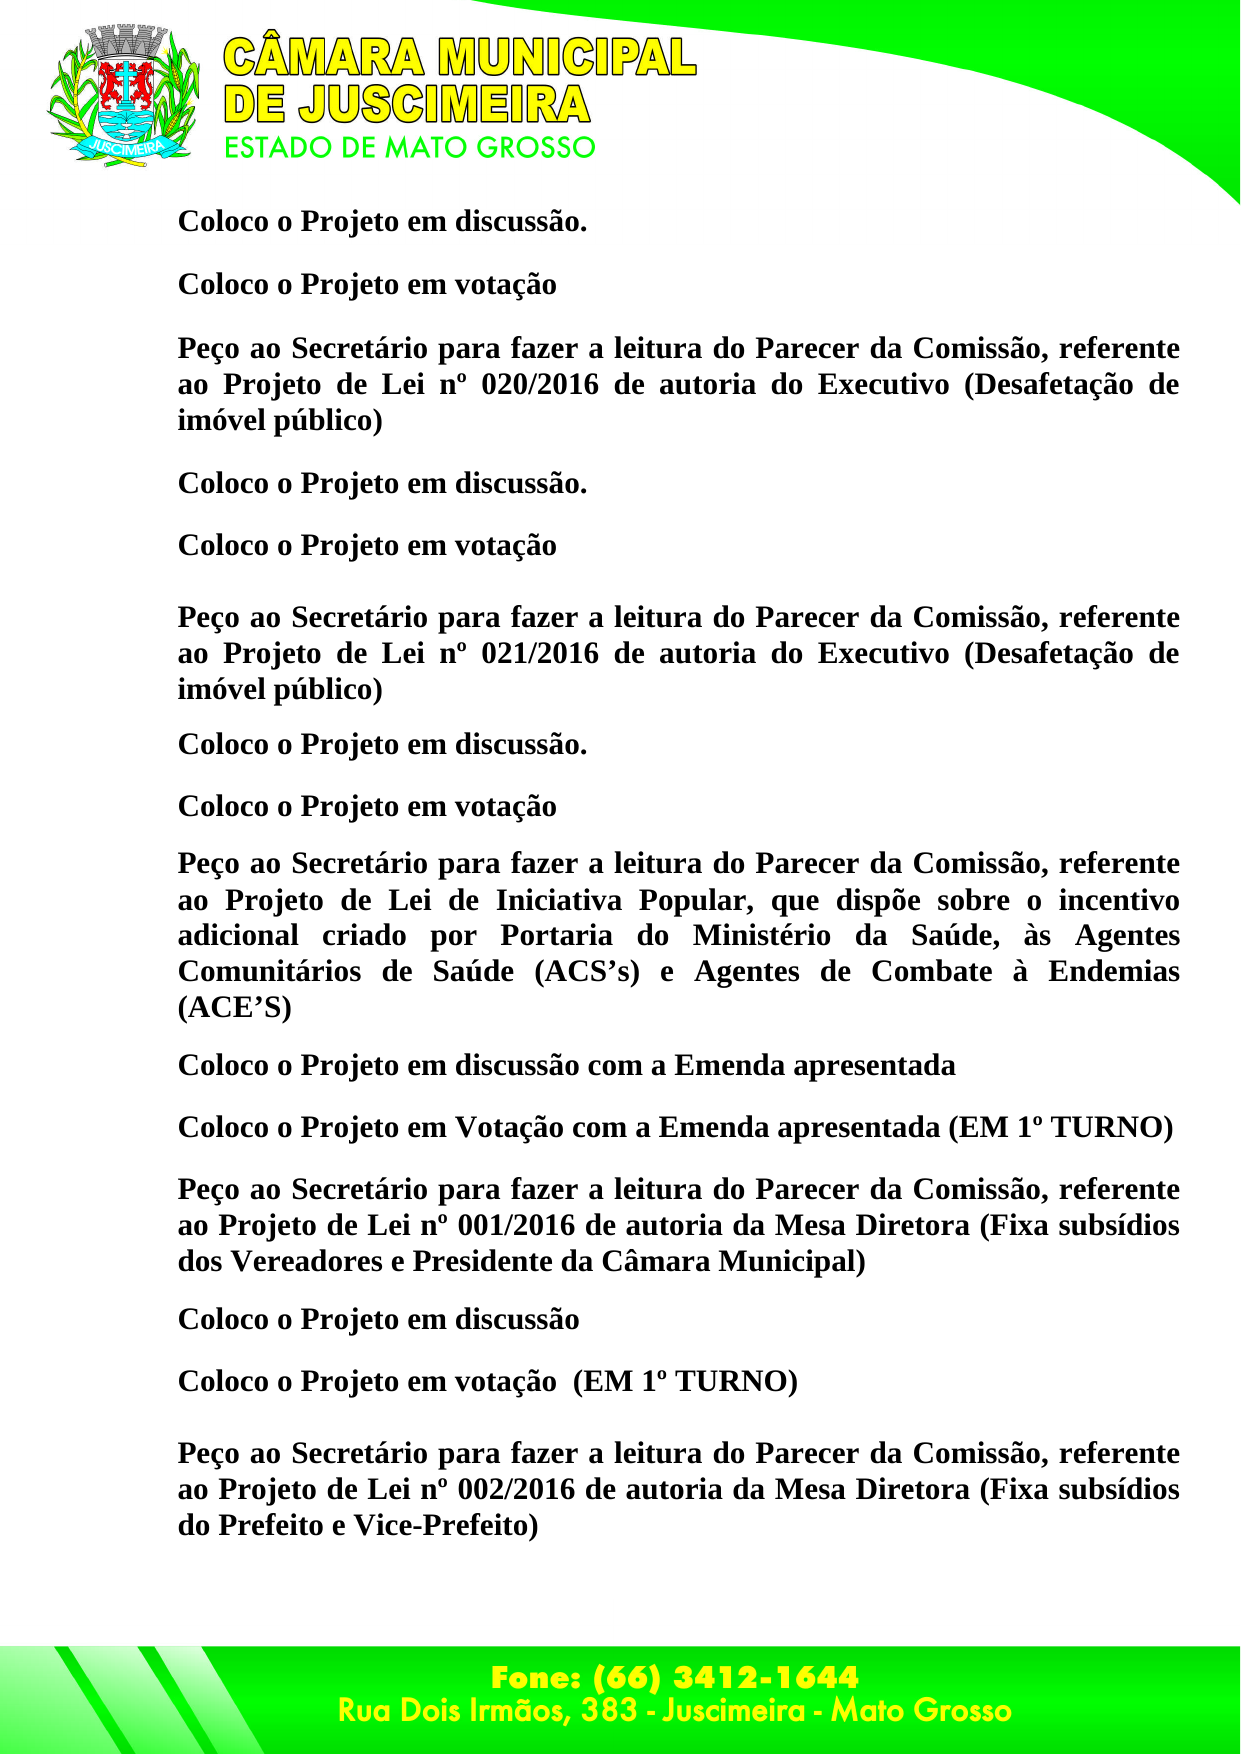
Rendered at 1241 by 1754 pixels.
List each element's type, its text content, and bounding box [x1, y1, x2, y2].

text Coloco o Projeto em discussão. [177, 725, 1181, 761]
text Coloco o Projeto em discussão com a Emenda apresentada [177, 1046, 1181, 1082]
text Coloco o Projeto em discussão. [177, 203, 1181, 239]
text Coloco o Projeto em Votação com a Emenda apresentada (EM 1º TURNO) [177, 1108, 1181, 1144]
text Peço ao Secretário para fazer a leitura do Parecer da Comissão, referente ao Projeto de Lei de Iniciativa Popular, que dispõe sobre o incentivo adicional criado por Portaria do Ministério da Saúde, às Agentes Comunitários de Saúde (ACS’s) e Agentes de Combate à Endemias (ACE’S) [177, 845, 1181, 1024]
text Peço ao Secretário para fazer a leitura do Parecer da Comissão, referente ao Projeto de Lei nº 001/2016 de autoria da Mesa Diretora (Fixa subsídios dos Vereadores e Presidente da Câmara Municipal) [177, 1171, 1181, 1278]
text Peço ao Secretário para fazer a leitura do Parecer da Comissão, referente ao Projeto de Lei nº 021/2016 de autoria do Executivo (Desafetação de imóvel público) [177, 598, 1181, 706]
text Coloco o Projeto em votação (EM 1º TURNO) [177, 1362, 1181, 1398]
text Coloco o Projeto em discussão. [177, 464, 1181, 500]
text Peço ao Secretário para fazer a leitura do Parecer da Comissão, referente ao Projeto de Lei nº 020/2016 de autoria do Executivo (Desafetação de imóvel público) [177, 330, 1181, 437]
text Coloco o Projeto em discussão [177, 1300, 1181, 1336]
picture [0, 0, 1241, 245]
text Coloco o Projeto em votação [177, 265, 1181, 301]
text Coloco o Projeto em votação [177, 787, 1181, 823]
text Peço ao Secretário para fazer a leitura do Parecer da Comissão, referente ao Projeto de Lei nº 002/2016 de autoria da Mesa Diretora (Fixa subsídios do Prefeito e Vice-Prefeito) [177, 1434, 1181, 1542]
text Coloco o Projeto em votação [177, 526, 1181, 562]
picture [0, 1599, 1241, 1754]
